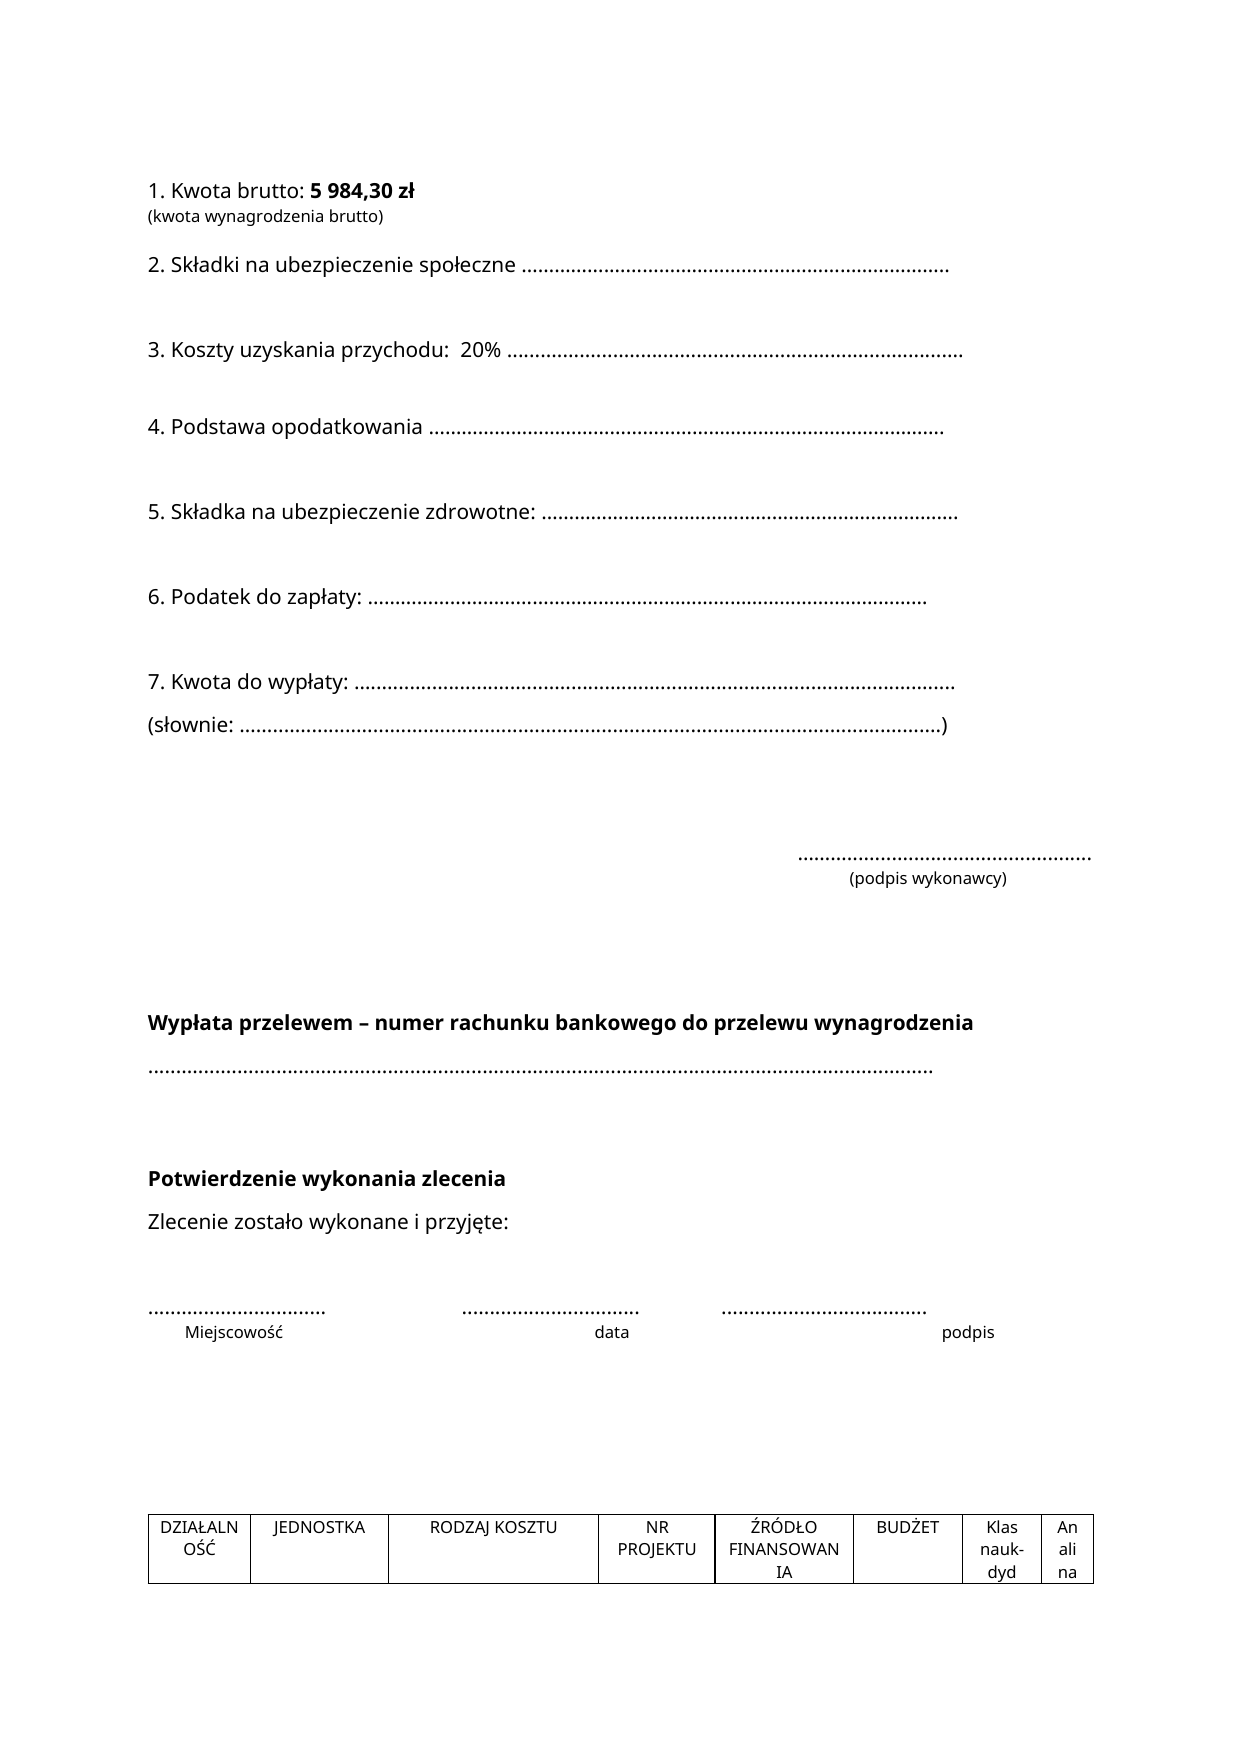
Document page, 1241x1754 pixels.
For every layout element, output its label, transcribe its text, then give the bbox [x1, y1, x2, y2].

table_header BUDŻET [854, 1515, 962, 1583]
table_header NR PROJEKTU [599, 1515, 714, 1583]
text 5. Składka na ubezpieczenie zdrowotne: …………………………………………………………………. [148, 497, 1093, 525]
text 3. Koszty uzyskania przychodu: 20% .................................................................................. [148, 335, 1093, 363]
text Potwierdzenie wykonania zlecenia [148, 1164, 1093, 1193]
text Zlecenie zostało wykonane i przyjęte: [148, 1207, 1093, 1236]
text 2. Składki na ubezpieczenie społeczne …………….…………………………………………………….. [148, 250, 1093, 278]
text (kwota wynagrodzenia brutto) [148, 204, 1093, 227]
text 7. Kwota do wypłaty: …......................................................................................................... [148, 667, 1093, 696]
text 4. Podstawa opodatkowania …………………………………………………………………………………. [148, 412, 1093, 440]
text ............................................................................................................................................. [148, 1051, 1093, 1079]
table_header JEDNOSTKA [251, 1515, 388, 1583]
table_header RODZAJ KOSZTU [389, 1515, 598, 1583]
text ………............................................ [148, 838, 1093, 866]
text 1. Kwota brutto: 5 984,30 zł [148, 176, 1093, 204]
text (podpis wykonawcy) [298, 866, 1093, 889]
text Wypłata przelewem – numer rachunku bankowego do przelewu wynagrodzenia [148, 1008, 1093, 1037]
table_header ŹRÓDŁO FINANSOWANIA [716, 1515, 853, 1583]
text ................................ ................................ ..................................... [148, 1292, 1093, 1321]
table_header Anali nauk-dyd [1042, 1515, 1093, 1583]
text 6. Podatek do zapłaty: ………………………………………………………………………………………… [148, 582, 1093, 611]
text (słownie: …...........................................................................................................................) [148, 710, 1093, 738]
text Miejscowość data podpis [148, 1321, 1093, 1343]
table_header DZIAŁALNOŚĆ [149, 1515, 250, 1583]
table_header Klas nauk-dyd [963, 1515, 1041, 1583]
